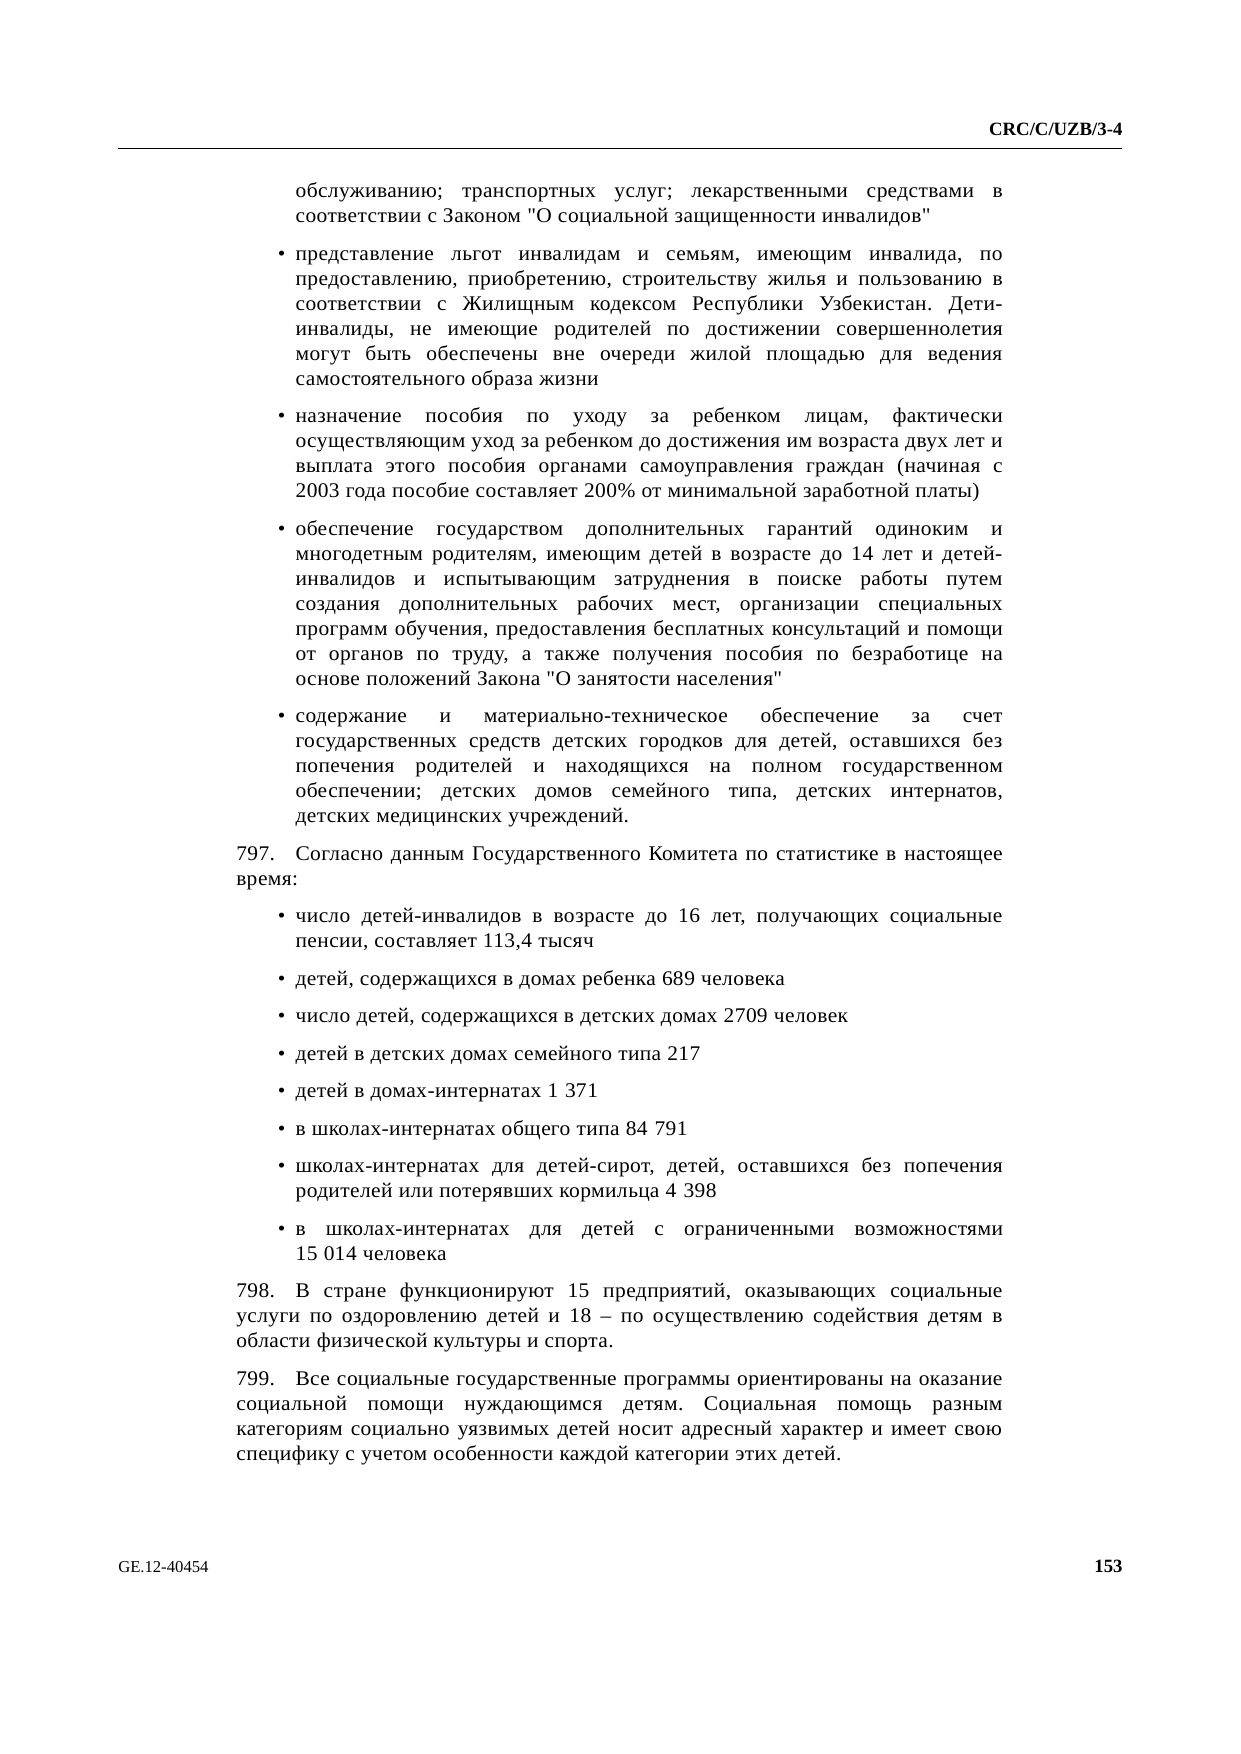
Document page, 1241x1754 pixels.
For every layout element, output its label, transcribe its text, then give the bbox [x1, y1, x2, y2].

text 797. Согласно данным Государственного Комитета по статистике в настоящее время: [236, 840, 1004, 890]
list в школах-интернатах общего типа 84 791 [278, 1115, 1004, 1140]
list представление льгот инвалидам и семьям, имеющим инвалида, по предоставлению, приобретению, строительству жилья и пользованию в соответствии с Жилищным кодексом Республики Узбекистан. Дети-инвалиды, не имеющие родителей по достижении совершеннолетия могут быть обеспечены вне очереди жилой площадью для ведения самостоятельного образа жизни [278, 240, 1004, 390]
list детей, содержащихся в домах ребенка 689 человека [278, 965, 1004, 990]
list число детей, содержащихся в детских домах 2709 человек [278, 1002, 1004, 1027]
list число детей-инвалидов в возрасте до 16 лет, получающих социальные пенсии, составляет 113,4 тысяч [278, 902, 1004, 952]
list назначение пособия по уходу за ребенком лицам, фактически осуществляющим уход за ребенком до достижения им возраста двух лет и выплата этого пособия органами самоуправления граждан (начиная с 2003 года пособие составляет 200% от минимальной заработной платы) [278, 402, 1004, 502]
list в школах-интернатах для детей с ограниченными возможностями 15 014 человека [278, 1215, 1004, 1265]
list школах-интернатах для детей-сирот, детей, оставшихся без попечения родителей или потерявших кормильца 4 398 [278, 1152, 1004, 1202]
text 798. В стране функционируют 15 предприятий, оказывающих социальные услуги по оздоровлению детей и 18 – по осуществлению содействия детям в области физической культуры и спорта. [236, 1277, 1004, 1352]
list детей в детских домах семейного типа 217 [278, 1040, 1004, 1065]
list содержание и материально-техническое обеспечение за счет государственных средств детских городков для детей, оставшихся без попечения родителей и находящихся на полном государственном обеспечении; детских домов семейного типа, детских интернатов, детских медицинских учреждений. [278, 702, 1004, 827]
list детей в домах-интернатах 1 371 [278, 1077, 1004, 1102]
list обеспечение государством дополнительных гарантий одиноким и многодетным родителям, имеющим детей в возрасте до 14 лет и детей-инвалидов и испытывающим затруднения в поиске работы путем создания дополнительных рабочих мест, организации специальных программ обучения, предоставления бесплатных консультаций и помощи от органов по труду, а также получения пособия по безработице на основе положений Закона "О занятости населения" [278, 515, 1004, 690]
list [278, 177, 1004, 227]
text 799. Все социальные государственные программы ориентированы на оказание социальной помощи нуждающимся детям. Социальная помощь разным категориям социально уязвимых детей носит адресный характер и имеет свою специфику с учетом особенности каждой категории этих детей. [236, 1365, 1004, 1465]
